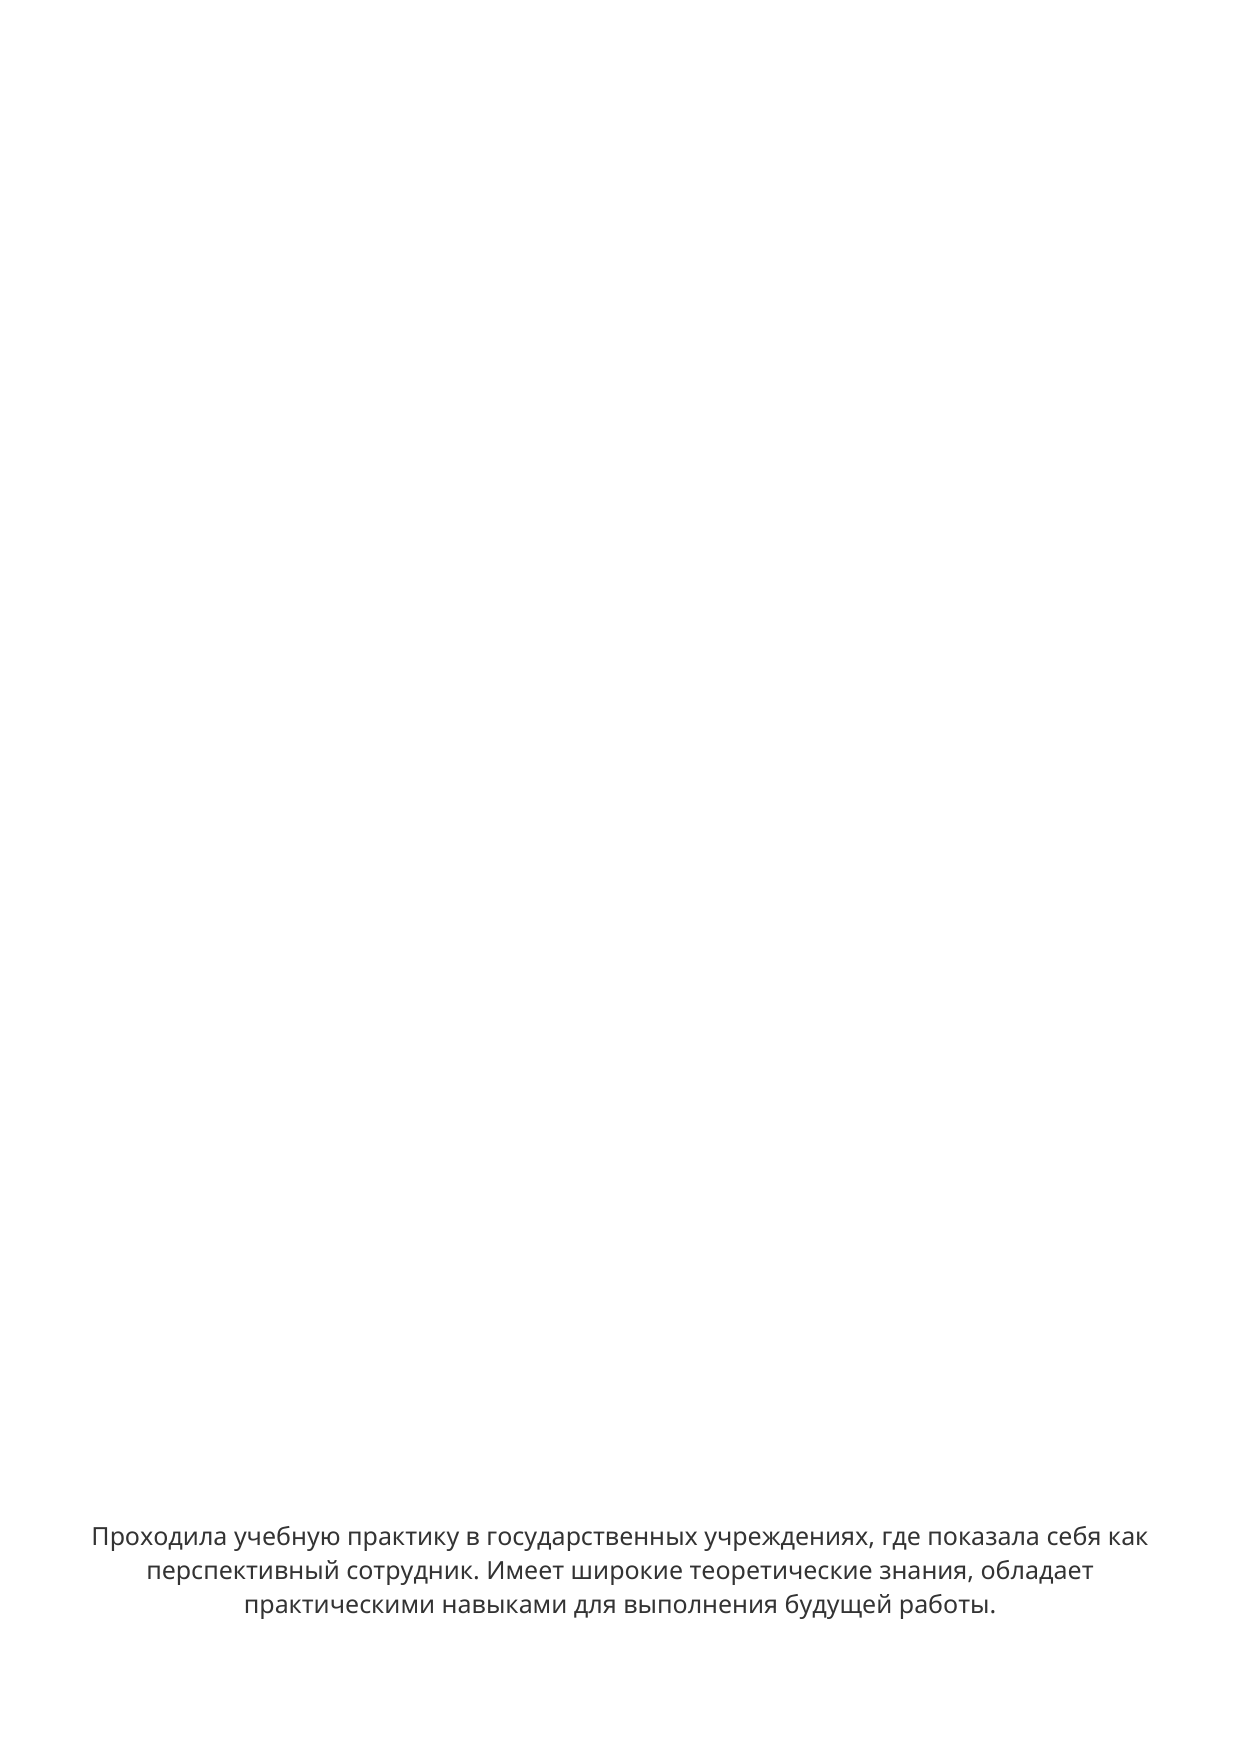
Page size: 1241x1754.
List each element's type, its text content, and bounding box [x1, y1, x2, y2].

text Проходила учебную практику в государственных учреждениях, где показала себя как перспективный сотрудник. Имеет широкие теоретические знания, обладает практическими навыками для выполнения будущей работы. [75, 1518, 1165, 1621]
